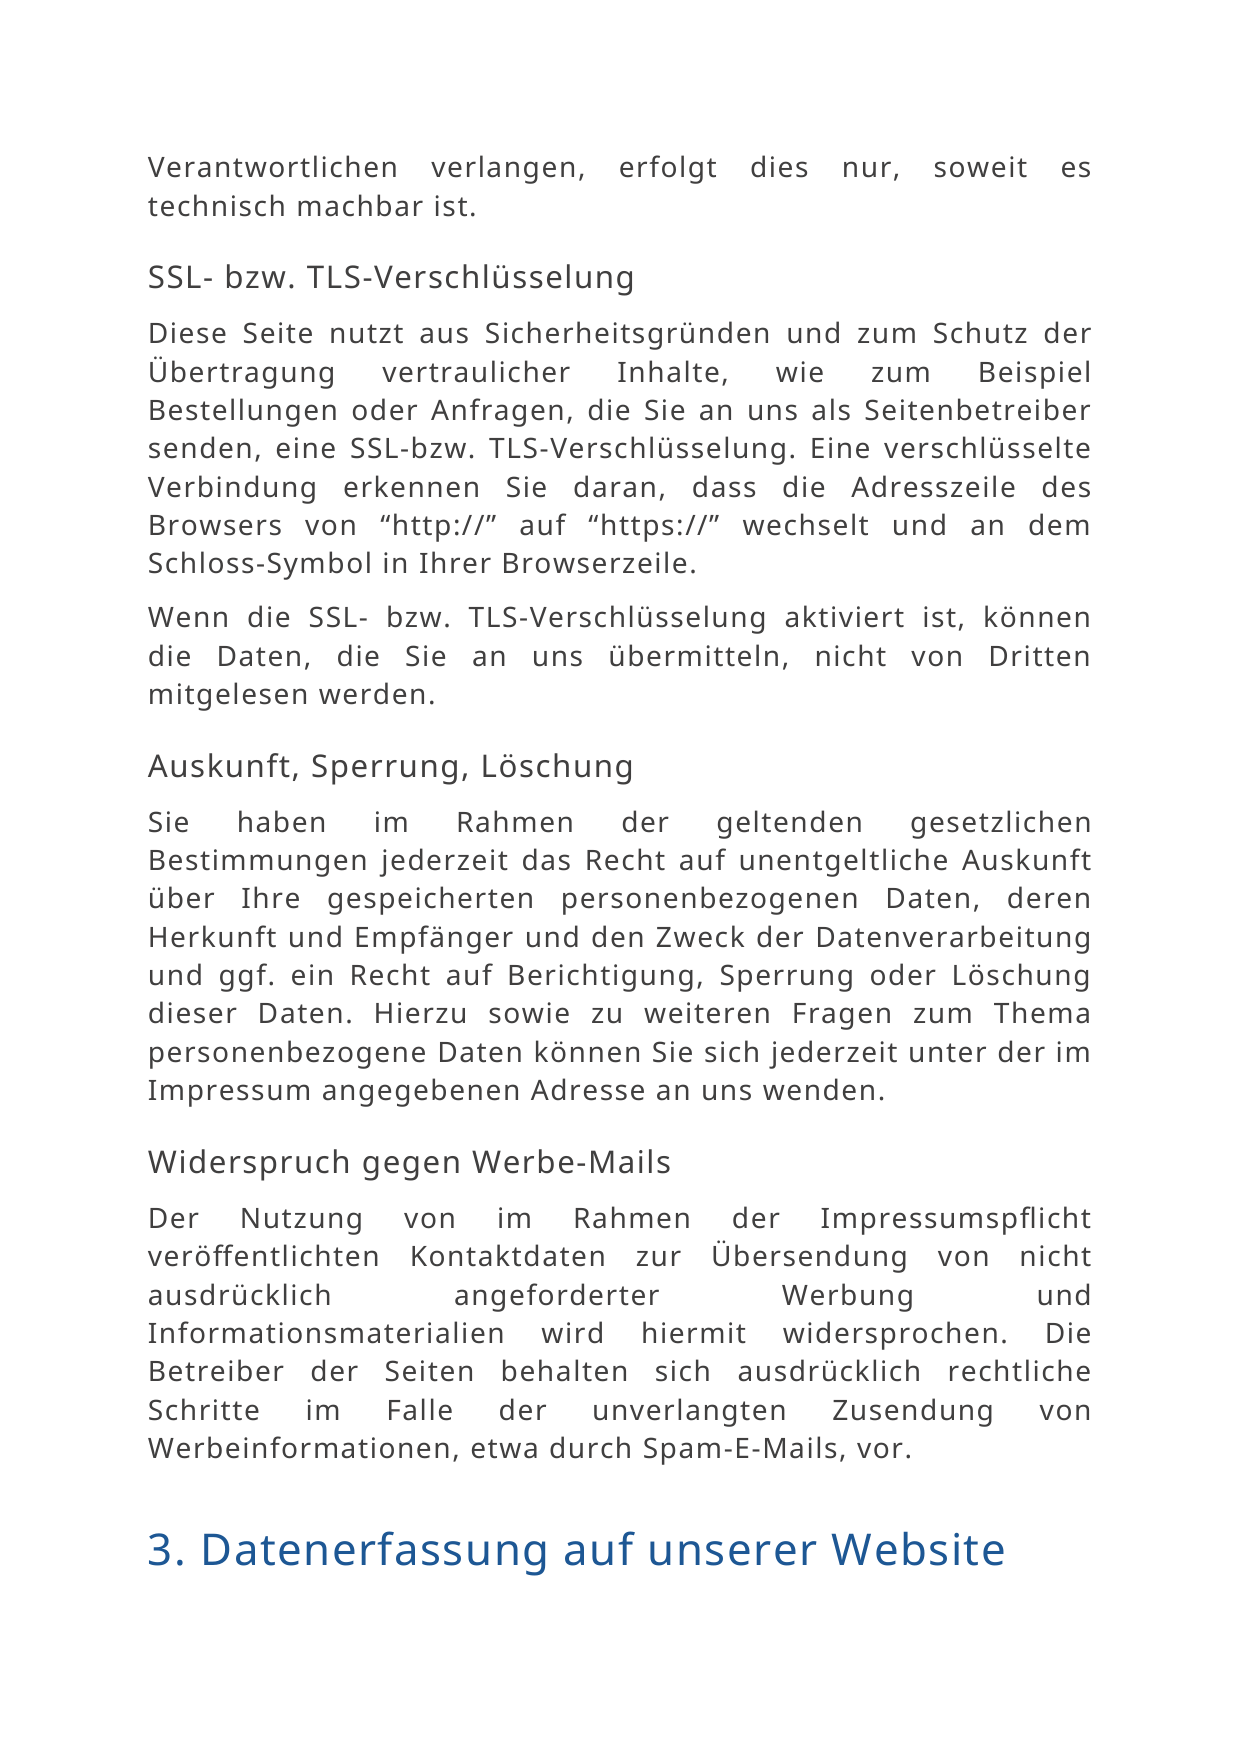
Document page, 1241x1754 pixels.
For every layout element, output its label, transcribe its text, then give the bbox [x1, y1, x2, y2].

text 3. Datenerfassung auf unserer Website [148, 1518, 1093, 1578]
text Wenn die SSL- bzw. TLS-Verschlüsselung aktiviert ist, können die Daten, die Sie an uns übermitteln, nicht von Dritten mitgelesen werden. [148, 598, 1093, 713]
text SSL- bzw. TLS-Verschlüsselung [148, 256, 1093, 298]
text Widerspruch gegen Werbe-Mails [148, 1140, 1093, 1183]
text Diese Seite nutzt aus Sicherheitsgründen und zum Schutz der Übertragung vertraulicher Inhalte, wie zum Beispiel Bestellungen oder Anfragen, die Sie an uns als Seitenbetreiber senden, eine SSL-bzw. TLS-Verschlüsselung. Eine verschlüsselte Verbindung erkennen Sie daran, dass die Adresszeile des Browsers von “http://” auf “https://” wechselt und an dem Schloss-Symbol in Ihrer Browserzeile. [148, 314, 1093, 582]
text Auskunft, Sperrung, Löschung [148, 744, 1093, 787]
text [148, 148, 1093, 224]
text Der Nutzung von im Rahmen der Impressumspflicht veröffentlichten Kontaktdaten zur Übersendung von nicht ausdrücklich angeforderter Werbung und Informationsmaterialien wird hiermit widersprochen. Die Betreiber der Seiten behalten sich ausdrücklich rechtliche Schritte im Falle der unverlangten Zusendung von Werbeinformationen, etwa durch Spam-E-Mails, vor. [148, 1198, 1093, 1467]
text Sie haben im Rahmen der geltenden gesetzlichen Bestimmungen jederzeit das Recht auf unentgeltliche Auskunft über Ihre gespeicherten personenbezogenen Daten, deren Herkunft und Empfänger und den Zweck der Datenverarbeitung und ggf. ein Recht auf Berichtigung, Sperrung oder Löschung dieser Daten. Hierzu sowie zu weiteren Fragen zum Thema personenbezogene Daten können Sie sich jederzeit unter der im Impressum angegebenen Adresse an uns wenden. [148, 802, 1093, 1109]
